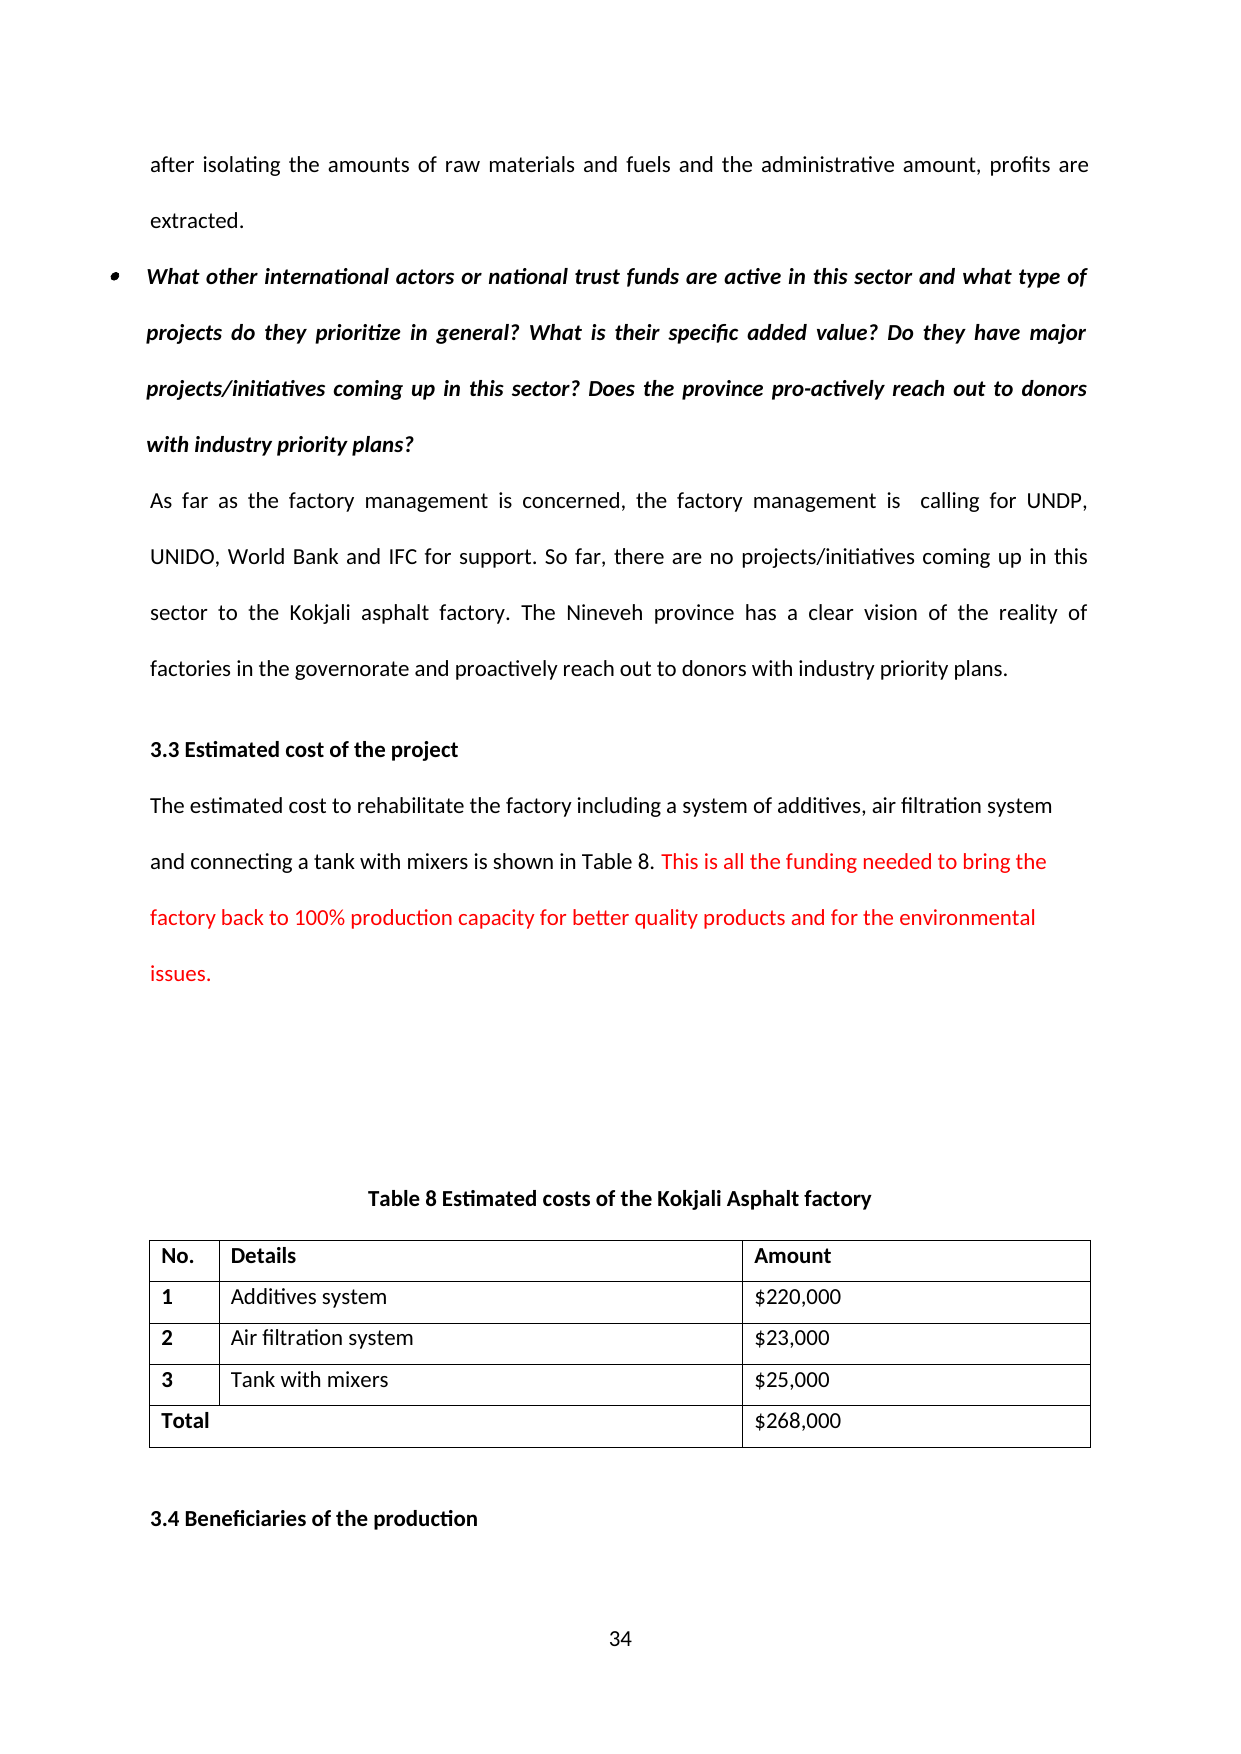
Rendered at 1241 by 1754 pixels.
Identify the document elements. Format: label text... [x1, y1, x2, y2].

table_cell Air filtration system [220, 1324, 742, 1364]
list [150, 150, 1090, 234]
table_cell 1 [150, 1282, 219, 1322]
text Table 8 Estimated costs of the Kokjali Asphalt factory [150, 1184, 1090, 1212]
table_header Details [220, 1241, 742, 1281]
text As far as the factory management is concerned, the factory management is calling for UNDP, UNIDO, World Bank and IFC for support. So far, there are no projects/initiatives coming up in this sector to the Kokjali asphalt factory. The Nineveh province has a clear vision of the reality of factories in the governorate and proactively reach out to donors with industry priority plans. [150, 486, 1090, 682]
text The estimated cost to rehabilitate the factory including a system of additives, air filtration system and connecting a tank with mixers is shown in Table 8. This is all the funding needed to bring the factory back to 100% production capacity for better quality products and for the environmental issues. [150, 791, 1090, 988]
list What other international actors or national trust funds are active in this sector and what type of projects do they prioritize in general? What is their specific added value? Do they have major projects/initiatives coming up in this sector? Does the province pro-actively reach out to donors with industry priority plans? [109, 262, 1090, 458]
text 3.3 Estimated cost of the project [150, 735, 1090, 763]
table_header Amount [743, 1241, 1090, 1281]
table_cell 2 [150, 1324, 219, 1364]
table_cell $220,000 [743, 1282, 1090, 1322]
table_cell Tank with mixers [220, 1365, 742, 1405]
table_cell Additives system [220, 1282, 742, 1322]
table_header No. [150, 1241, 219, 1281]
table_cell $25,000 [743, 1365, 1090, 1405]
table_cell 3 [150, 1365, 219, 1405]
text 3.4 Beneficiaries of the production [150, 1504, 1090, 1532]
table_cell $268,000 [743, 1406, 1090, 1447]
table_cell $23,000 [743, 1324, 1090, 1364]
table_cell Total [150, 1406, 742, 1447]
